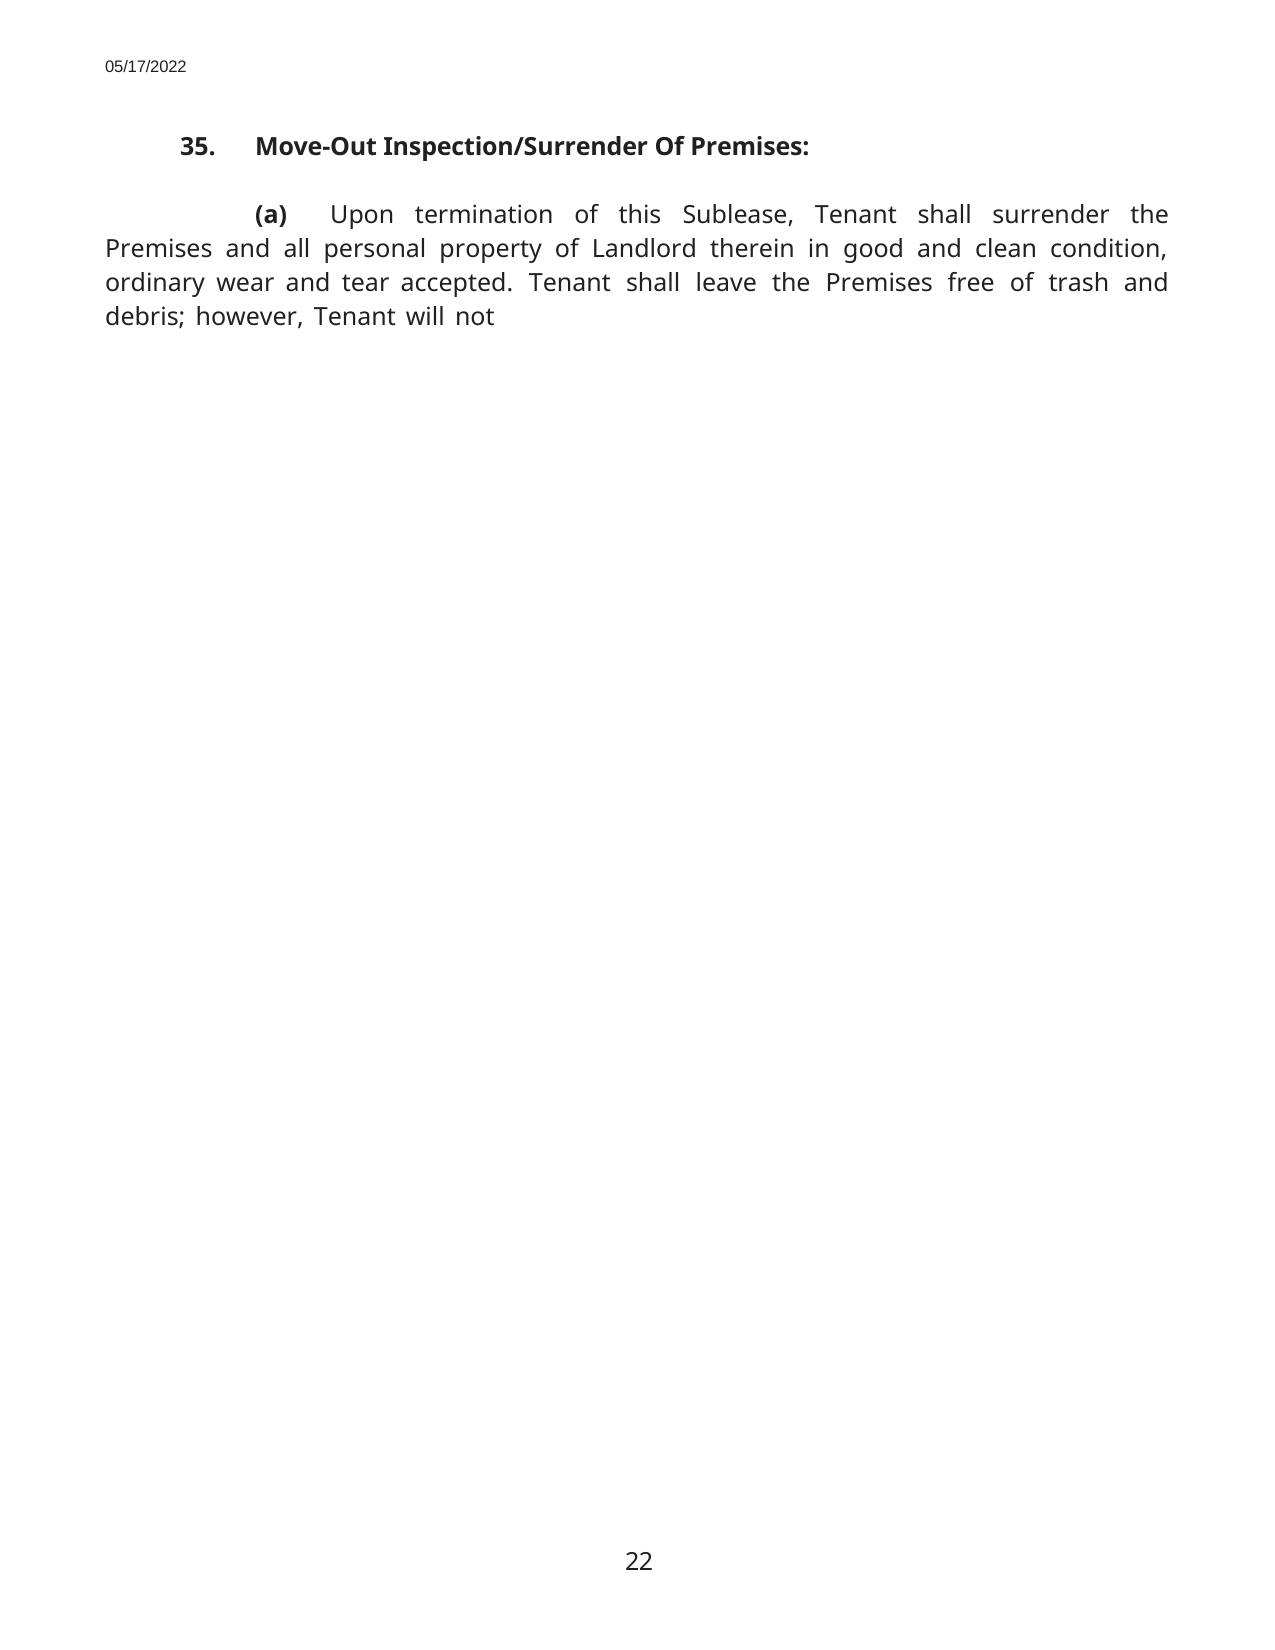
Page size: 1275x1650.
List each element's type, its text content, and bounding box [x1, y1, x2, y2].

list Upon termination of this Sublease, Tenant shall surrender the Premises and all personal property of Landlord therein in good and clean condition, ordinary wear and tear accepted. Tenant shall leave the Premises free of trash and debris; however, Tenant will not [105, 196, 1169, 333]
list Move-Out Inspection/Surrender Of Premises: [180, 128, 1181, 163]
